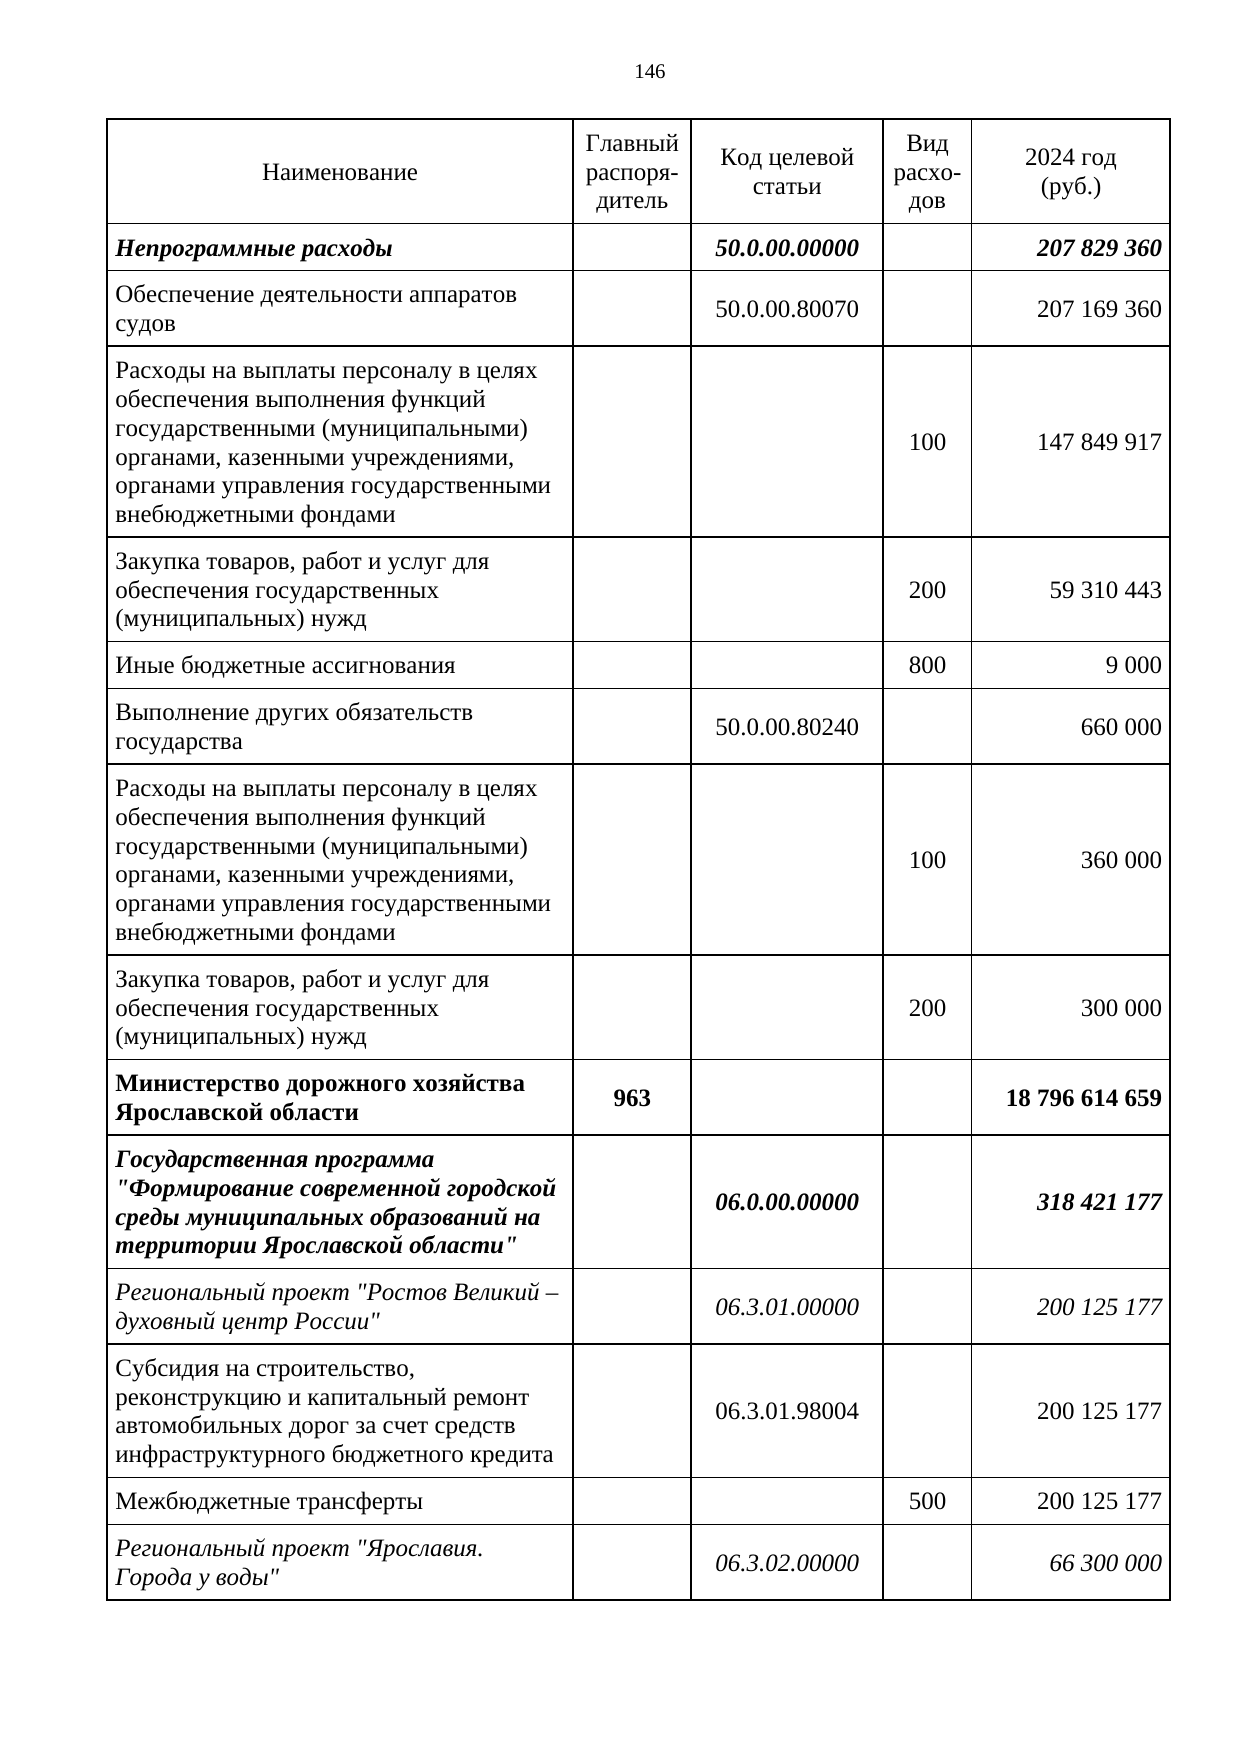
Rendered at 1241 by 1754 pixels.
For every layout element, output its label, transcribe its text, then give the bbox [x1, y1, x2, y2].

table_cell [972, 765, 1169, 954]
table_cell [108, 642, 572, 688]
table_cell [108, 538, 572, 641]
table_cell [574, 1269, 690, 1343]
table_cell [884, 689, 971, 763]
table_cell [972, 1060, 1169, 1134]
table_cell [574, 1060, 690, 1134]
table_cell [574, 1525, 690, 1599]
table_header [108, 120, 572, 223]
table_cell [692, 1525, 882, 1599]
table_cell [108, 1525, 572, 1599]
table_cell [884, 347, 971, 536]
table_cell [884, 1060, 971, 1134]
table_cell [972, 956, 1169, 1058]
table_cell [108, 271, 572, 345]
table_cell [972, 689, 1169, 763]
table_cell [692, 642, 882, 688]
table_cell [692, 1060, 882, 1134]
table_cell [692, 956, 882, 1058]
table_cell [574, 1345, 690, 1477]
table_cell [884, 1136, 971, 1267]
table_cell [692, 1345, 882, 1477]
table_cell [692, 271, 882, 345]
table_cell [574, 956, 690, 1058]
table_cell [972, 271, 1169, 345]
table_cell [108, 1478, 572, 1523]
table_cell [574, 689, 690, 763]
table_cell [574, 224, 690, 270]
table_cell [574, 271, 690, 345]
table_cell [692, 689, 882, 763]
table_header 2024 год (руб.) [972, 120, 1169, 223]
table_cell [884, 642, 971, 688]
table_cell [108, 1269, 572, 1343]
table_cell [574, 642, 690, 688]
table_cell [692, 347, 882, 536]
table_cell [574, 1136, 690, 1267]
table_header [574, 120, 690, 223]
table_header Код целевой статьи [692, 120, 882, 223]
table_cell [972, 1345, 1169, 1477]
table_header Вид расхо-дов [884, 120, 971, 223]
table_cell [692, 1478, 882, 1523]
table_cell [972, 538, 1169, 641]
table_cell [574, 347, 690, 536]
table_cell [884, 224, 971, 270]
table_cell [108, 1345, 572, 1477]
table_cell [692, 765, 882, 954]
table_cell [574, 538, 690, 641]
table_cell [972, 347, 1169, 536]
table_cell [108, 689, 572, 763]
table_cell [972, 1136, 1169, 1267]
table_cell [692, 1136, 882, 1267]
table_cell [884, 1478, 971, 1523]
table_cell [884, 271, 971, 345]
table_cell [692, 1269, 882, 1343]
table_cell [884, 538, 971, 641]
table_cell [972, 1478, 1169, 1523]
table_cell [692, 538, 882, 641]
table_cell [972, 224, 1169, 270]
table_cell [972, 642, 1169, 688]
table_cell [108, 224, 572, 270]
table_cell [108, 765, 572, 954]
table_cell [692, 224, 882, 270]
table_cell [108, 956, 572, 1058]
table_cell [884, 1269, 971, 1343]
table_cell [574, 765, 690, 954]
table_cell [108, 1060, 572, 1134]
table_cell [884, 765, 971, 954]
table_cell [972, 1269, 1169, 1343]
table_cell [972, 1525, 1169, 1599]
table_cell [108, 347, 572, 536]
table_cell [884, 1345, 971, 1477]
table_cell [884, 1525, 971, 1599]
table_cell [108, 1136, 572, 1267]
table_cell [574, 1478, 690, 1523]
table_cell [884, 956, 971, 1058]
